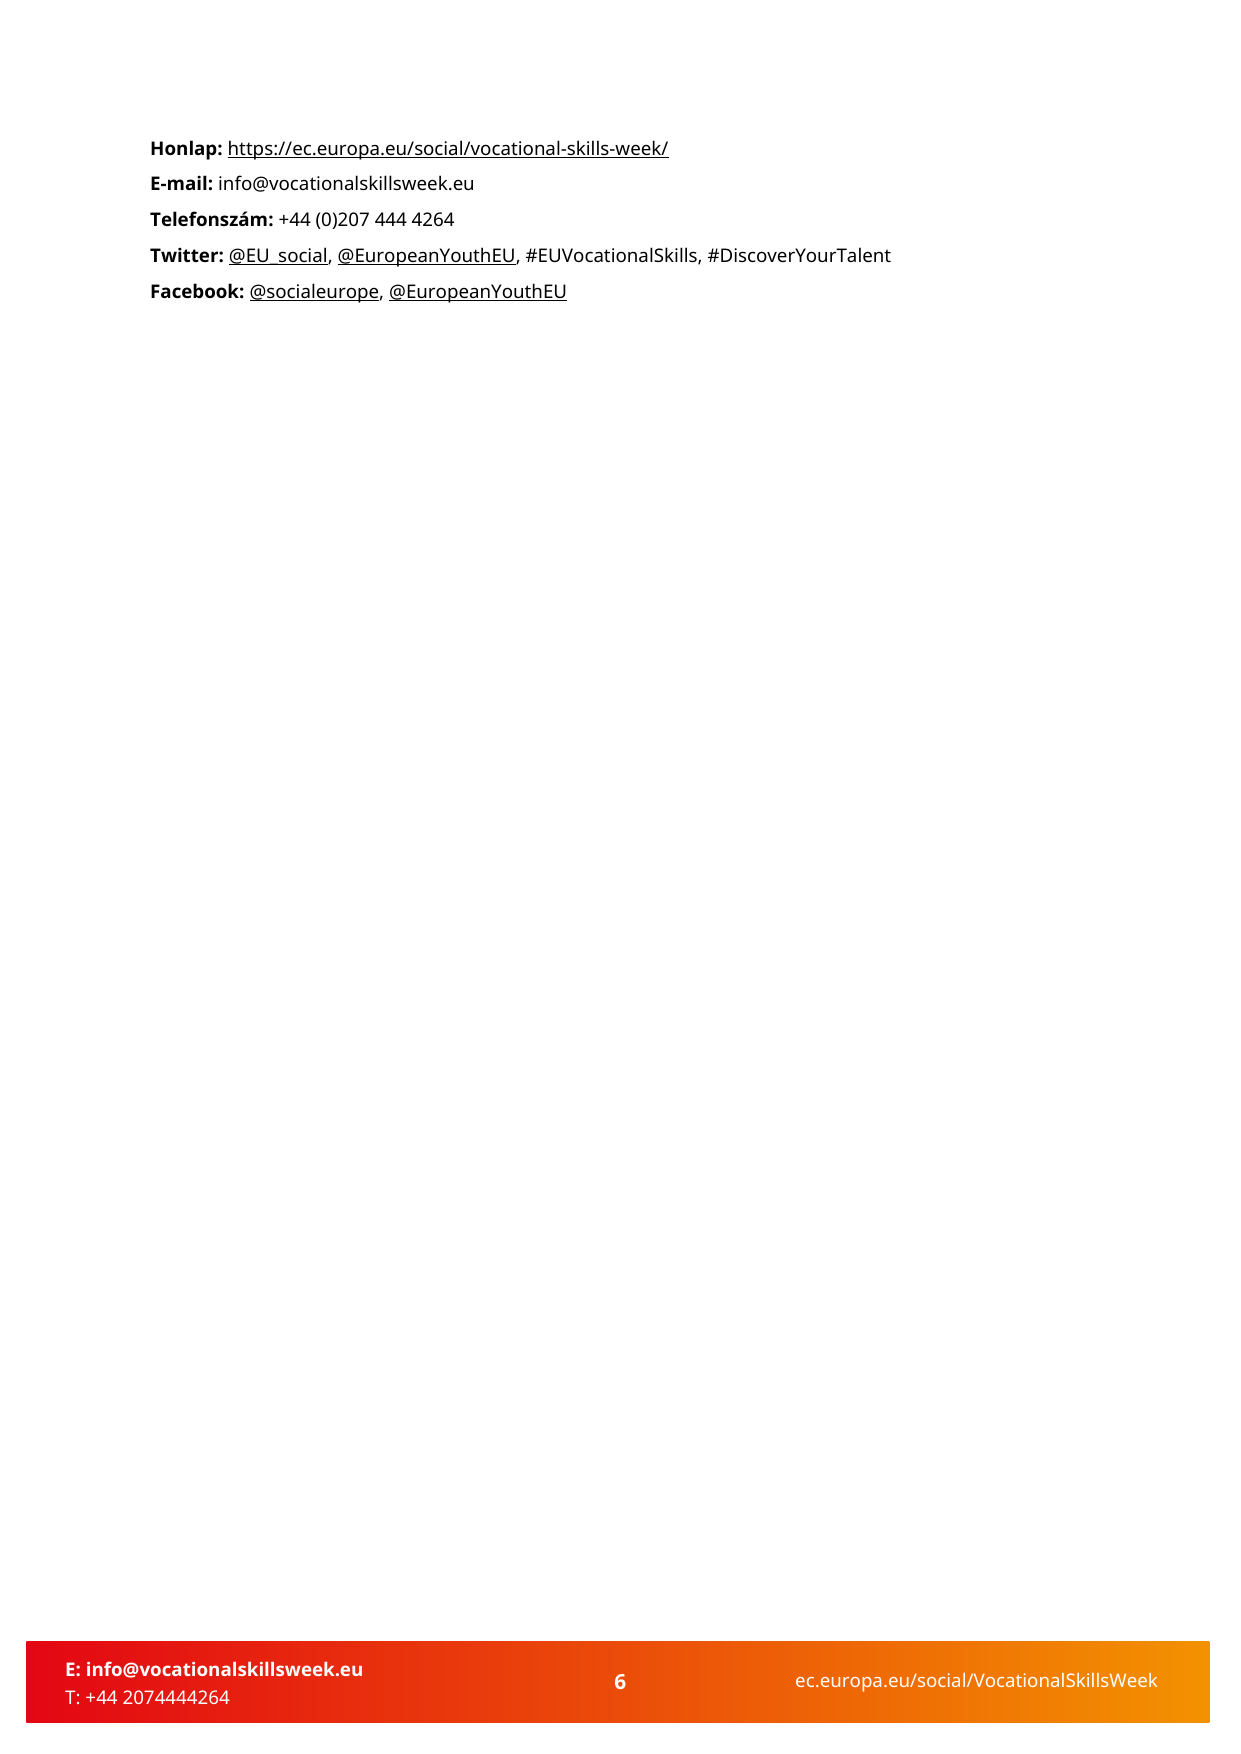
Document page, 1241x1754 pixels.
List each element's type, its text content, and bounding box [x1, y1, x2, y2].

text Facebook: @socialeurope, @EuropeanYouthEU [150, 278, 1090, 303]
text Telefonszám: +44 (0)207 444 4264 [150, 206, 1090, 232]
text Twitter: @EU_social, @EuropeanYouthEU, #EUVocationalSkills, #DiscoverYourTalent [150, 242, 1090, 268]
text Honlap: https://ec.europa.eu/social/vocational-skills-week/ [150, 135, 1090, 161]
text E-mail: info@vocationalskillsweek.eu [150, 171, 1090, 196]
